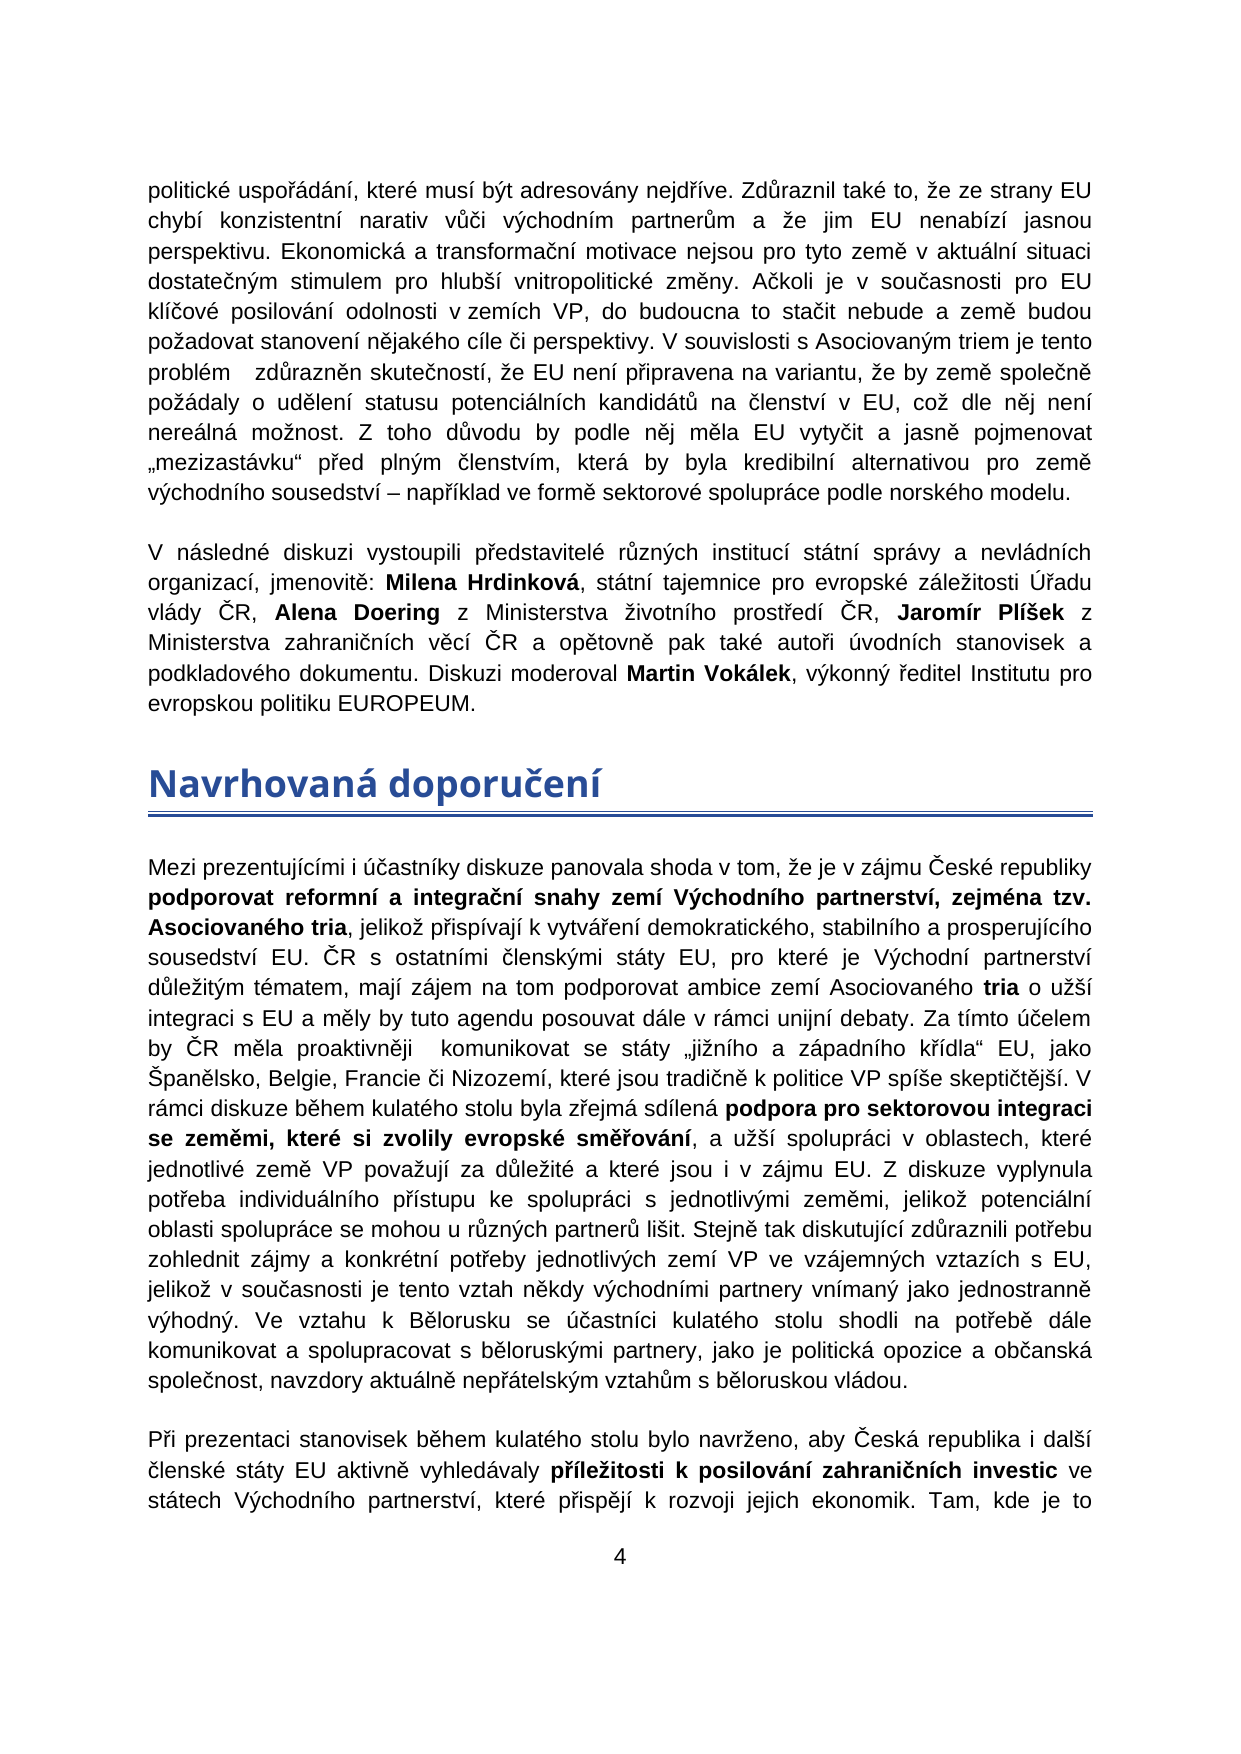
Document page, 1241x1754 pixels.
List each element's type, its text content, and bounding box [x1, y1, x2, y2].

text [148, 1426, 1093, 1513]
text Mezi prezentujícími i účastníky diskuze panovala shoda v tom, že je v zájmu České republiky podporovat reformní a integrační snahy zemí Východního partnerství, zejména tzv. Asociovaného tria, jelikož přispívají k vytváření demokratického, stabilního a prosperujícího sousedství EU. ČR s ostatními členskými státy EU, pro které je Východní partnerství důležitým tématem, mají zájem na tom podporovat ambice zemí Asociovaného tria o užší integraci s EU a měly by tuto agendu posouvat dále v rámci unijní debaty. Za tímto účelem by ČR měla proaktivněji komunikovat se státy „jižního a západního křídla“ EU, jako Španělsko, Belgie, Francie či Nizozemí, které jsou tradičně k politice VP spíše skeptičtější. V rámci diskuze během kulatého stolu byla zřejmá sdílená podpora pro sektorovou integraci se zeměmi, které si zvolily evropské směřování, a užší spolupráci v oblastech, které jednotlivé země VP považují za důležité a které jsou i v zájmu EU. Z diskuze vyplynula potřeba individuálního přístupu ke spolupráci s jednotlivými zeměmi, jelikož potenciální oblasti spolupráce se mohou u různých partnerů lišit. Stejně tak diskutující zdůraznili potřebu zohlednit zájmy a konkrétní potřeby jednotlivých zemí VP ve vzájemných vztazích s EU, jelikož v současnosti je tento vztah někdy východními partnery vnímaný jako jednostranně výhodný. Ve vztahu k Bělorusku se účastníci kulatého stolu shodli na potřebě dále komunikovat a spolupracovat s běloruskými partnery, jako je politická opozice a občanská společnost, navzdory aktuálně nepřátelským vztahům s běloruskou vládou. [148, 853, 1093, 1393]
text V následné diskuzi vystoupili představitelé různých institucí státní správy a nevládních organizací, jmenovitě: Milena Hrdinková, státní tajemnice pro evropské záležitosti Úřadu vlády ČR, Alena Doering z Ministerstva životního prostředí ČR, Jaromír Plíšek z Ministerstva zahraničních věcí ČR a opětovně pak také autoři úvodních stanovisek a podkladového dokumentu. Diskuzi moderoval Martin Vokálek, výkonný ředitel Institutu pro evropskou politiku EUROPEUM. [148, 539, 1093, 716]
subtitle Navrhovaná doporučení [148, 757, 1093, 811]
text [148, 177, 1093, 506]
